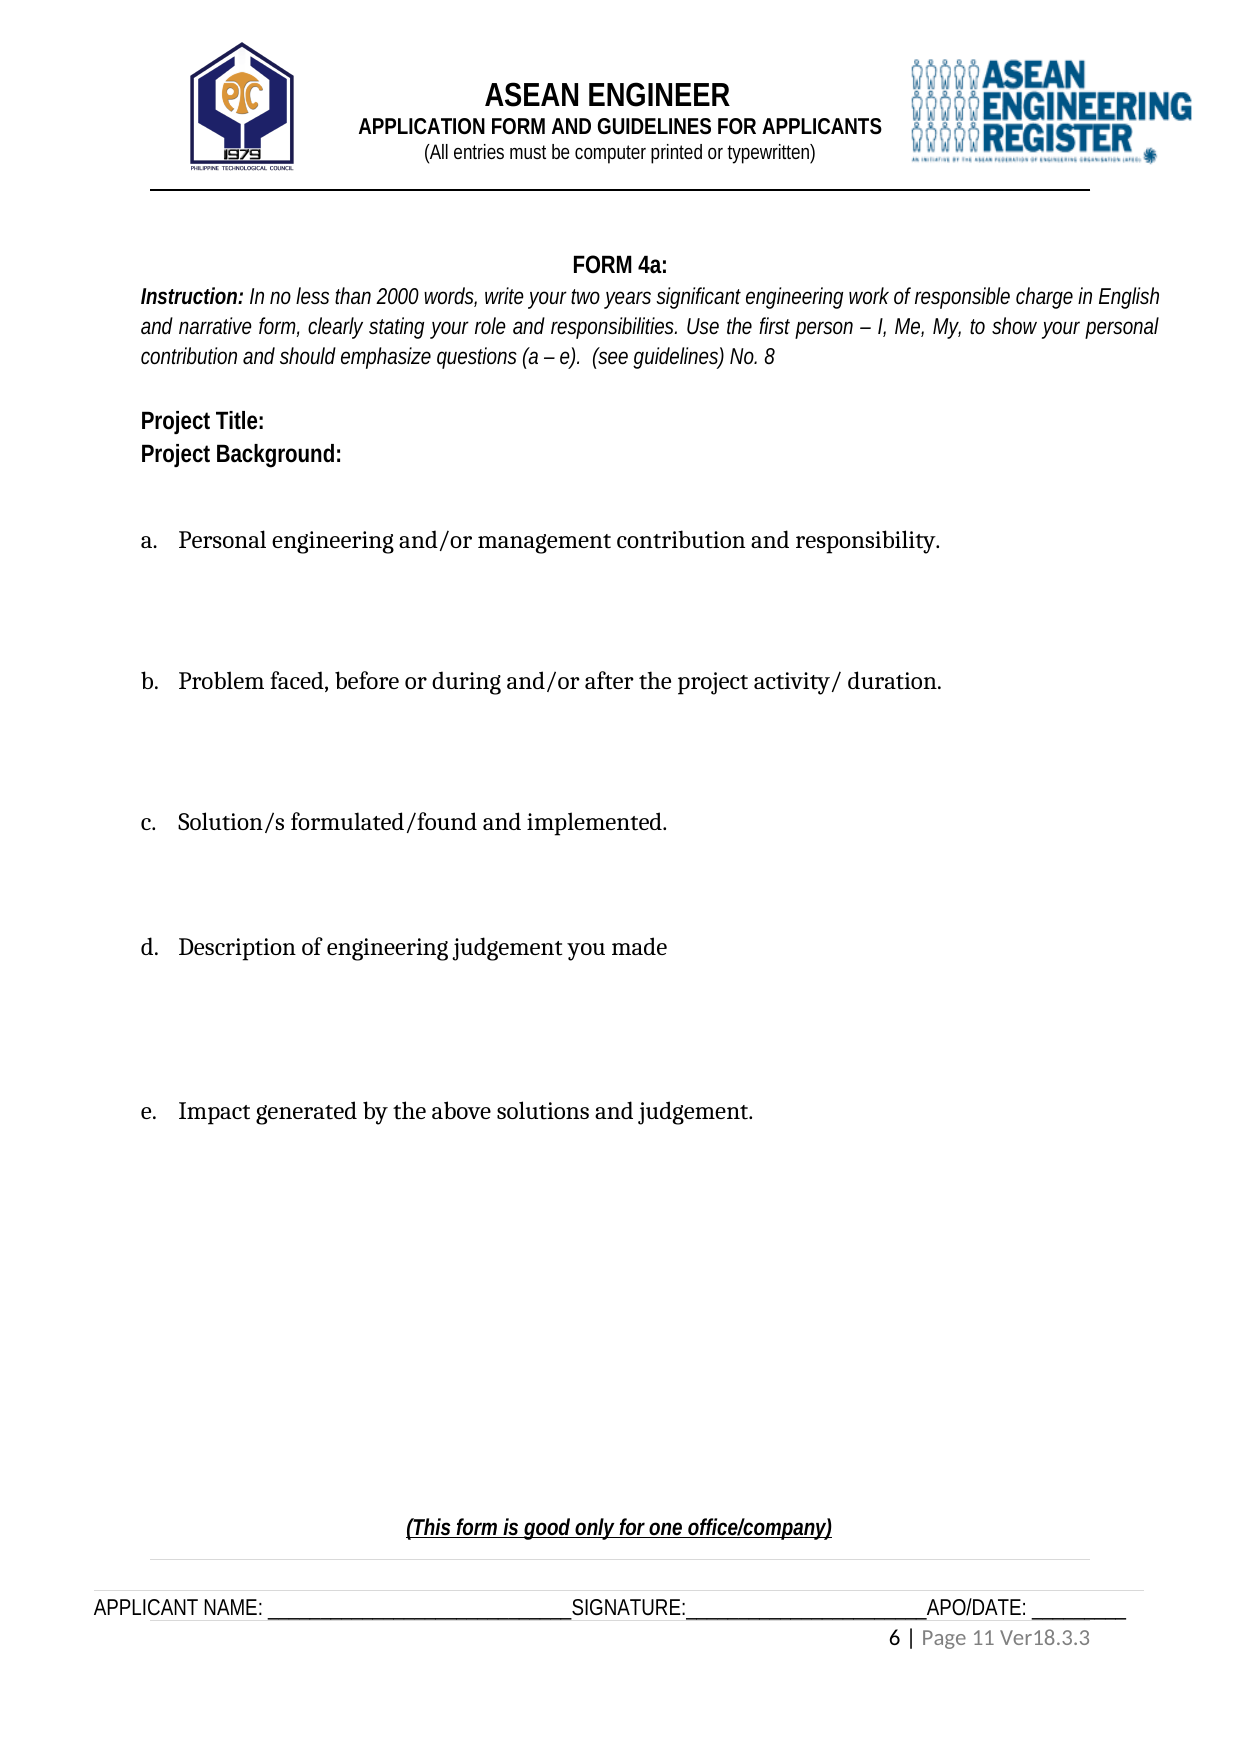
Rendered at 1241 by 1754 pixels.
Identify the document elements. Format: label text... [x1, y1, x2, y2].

text FORM 4a: [150, 250, 1090, 278]
picture [117, 21, 361, 179]
picture [907, 52, 1200, 172]
list Personal engineering and/or management contribution and responsibility. [141, 526, 1090, 554]
list Instruction: In no less than 2000 words, write your two years significant engineering work of responsible charge in English and narrative form, clearly stating your role and responsibilities. Use the first person – I, Me, My, to show your personal contribution and should emphasize questions (a – e). (see guidelines) No. 8 [141, 283, 1162, 369]
list Solution/s formulated/found and implemented. [141, 808, 1090, 837]
list Problem faced, before or during and/or after the project activity/ duration. [141, 667, 1090, 696]
list Project Title: [141, 406, 1162, 435]
list Project Background: [141, 439, 1162, 468]
list Description of engineering judgement you made [141, 933, 1090, 962]
text (This form is good only for one office/company) [150, 1514, 1090, 1541]
list Impact generated by the above solutions and judgement. [141, 1097, 1090, 1126]
